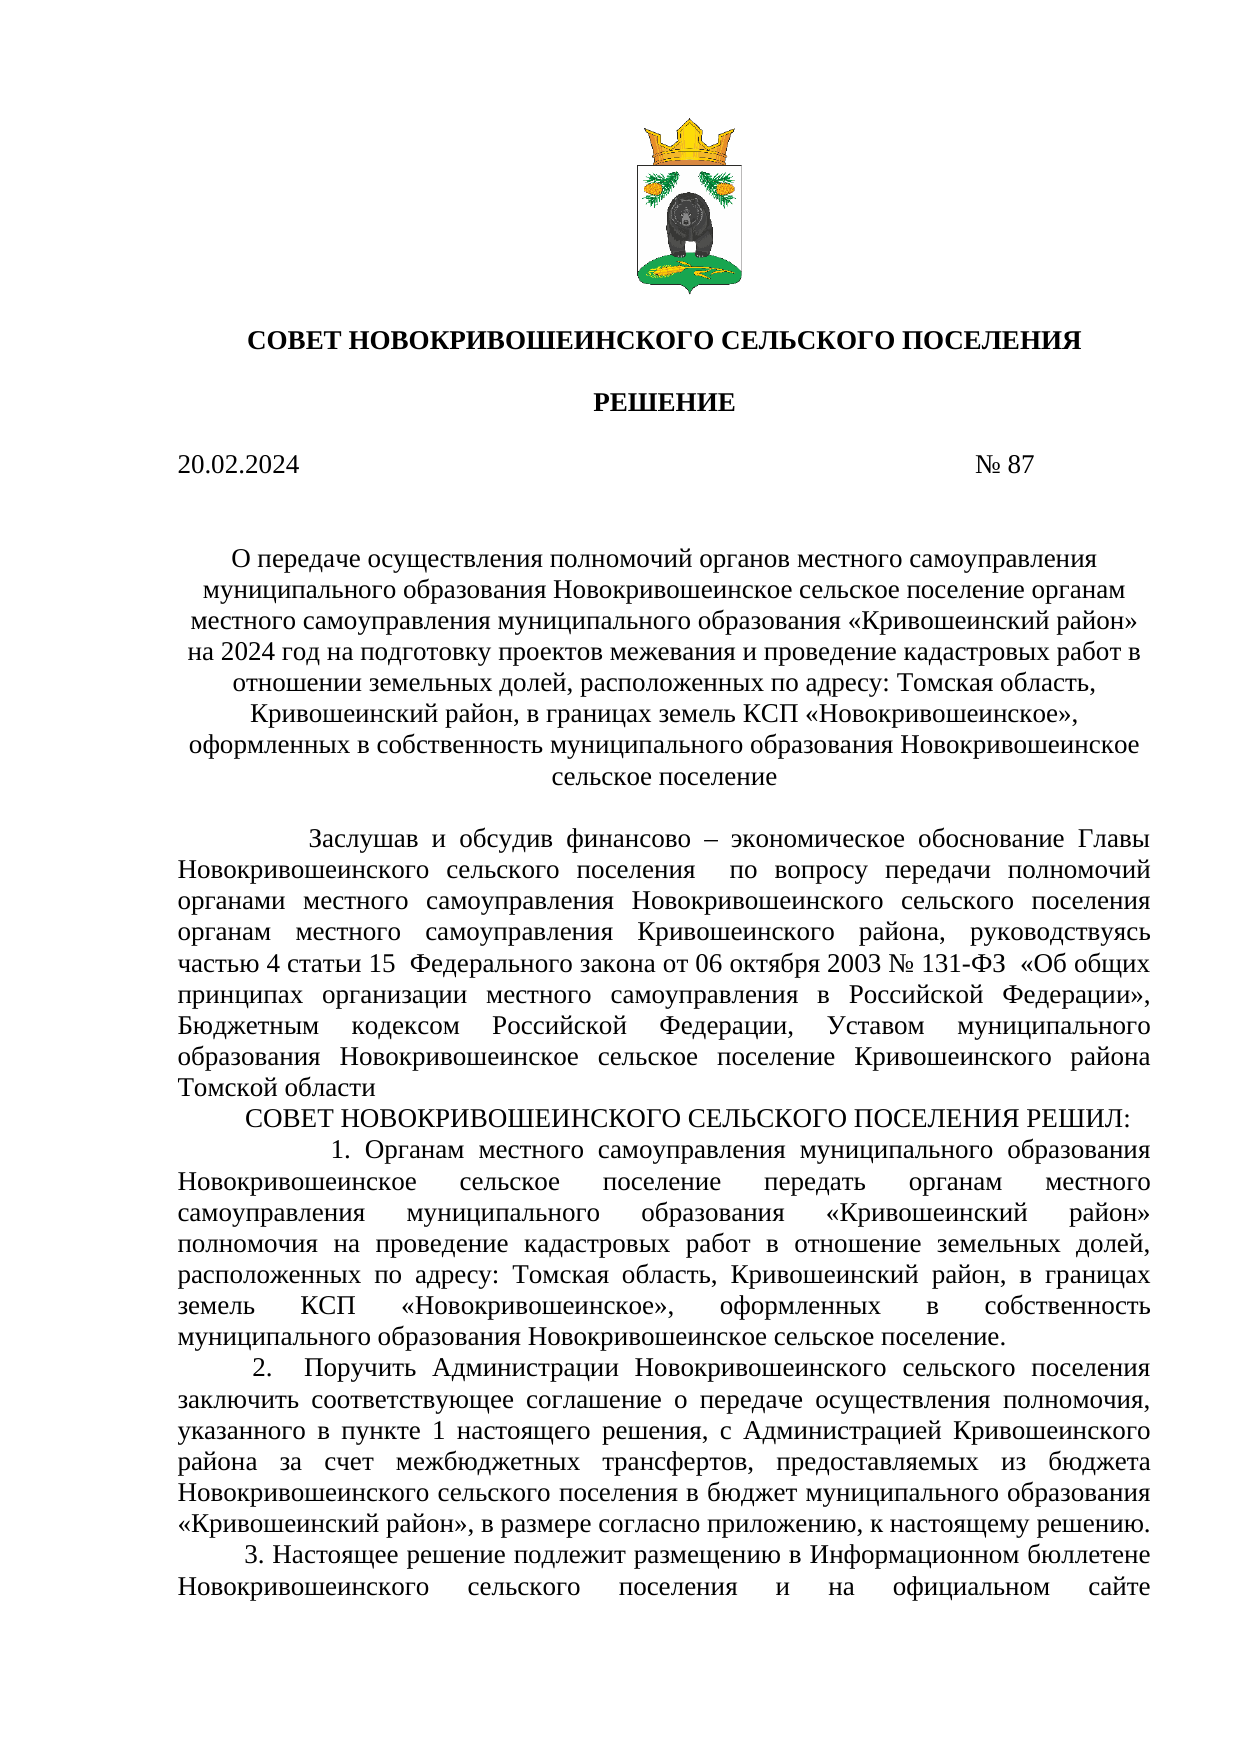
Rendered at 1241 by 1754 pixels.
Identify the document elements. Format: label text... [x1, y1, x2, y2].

text 2. Поручить Администрации Новокривошеинского сельского поселения заключить соответствующее соглашение о передаче осуществления полномочия, указанного в пункте 1 настоящего решения, с Администрацией Кривошеинского района за счет межбюджетных трансфертов, предоставляемых из бюджета Новокривошеинского сельского поселения в бюджет муниципального образования «Кривошеинский район», в размере согласно приложению, к настоящему решению. [177, 1352, 1152, 1538]
text 1. Органам местного самоуправления муниципального образования Новокривошеинское сельское поселение передать органам местного самоуправления муниципального образования «Кривошеинский район» полномочия на проведение кадастровых работ в отношение земельных долей, расположенных по адресу: Томская область, Кривошеинский район, в границах земель КСП «Новокривошеинское», оформленных в собственность муниципального образования Новокривошеинское сельское поселение. [177, 1133, 1152, 1352]
text О передаче осуществления полномочий органов местного самоуправления муниципального образования Новокривошеинское сельское поселение органам местного самоуправления муниципального образования «Кривошеинский район» на 2024 год на подготовку проектов межевания и проведение кадастровых работ в отношении земельных долей, расположенных по адресу: Томская область, Кривошеинский район, в границах земель КСП «Новокривошеинское», [177, 542, 1152, 729]
text СОВЕТ НОВОКРИВОШЕИНСКОГО СЕЛЬСКОГО ПОСЕЛЕНИЯ [177, 324, 1152, 355]
text оформленных в собственность муниципального образования Новокривошеинское сельское поселение [177, 729, 1152, 791]
text Заслушав и обсудив финансово – экономическое обоснование Главы Новокривошеинского сельского поселения по вопросу передачи полномочий органами местного самоуправления Новокривошеинского сельского поселения органам местного самоуправления Кривошеинского района, руководствуясь частью 4 статьи 15 Федерального закона от 06 октября 2003 № 131-ФЗ «Об общих принципах организации местного самоуправления в Российской Федерации», Бюджетным кодексом Российской Федерации, Уставом муниципального образования Новокривошеинское сельское поселение Кривошеинского района Томской области [177, 822, 1152, 1102]
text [177, 1538, 1152, 1601]
text 20.02.2024 № 87 [177, 448, 1152, 479]
text РЕШЕНИЕ [177, 386, 1152, 417]
text СОВЕТ НОВОКРИВОШЕИНСКОГО СЕЛЬСКОГО ПОСЕЛЕНИЯ РЕШИЛ: [177, 1102, 1152, 1133]
picture [637, 118, 742, 295]
